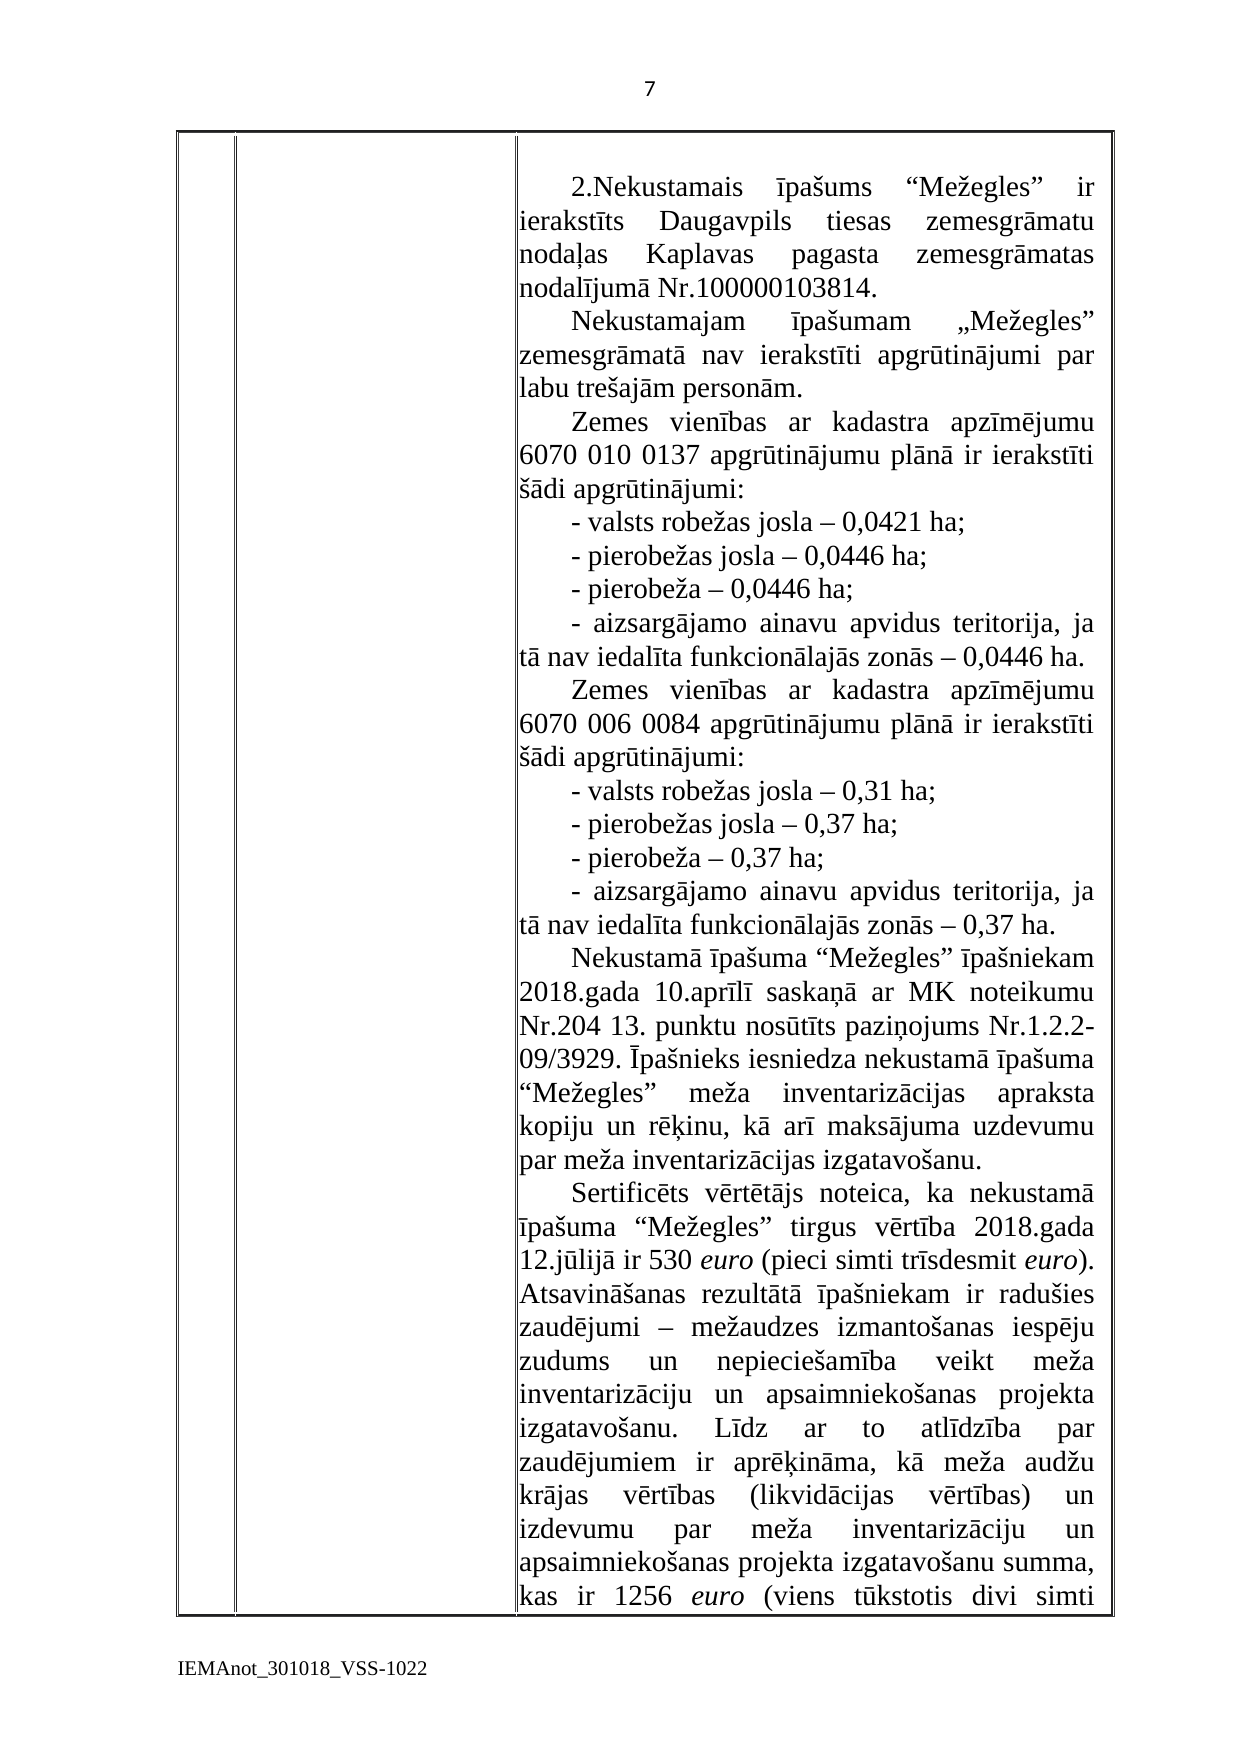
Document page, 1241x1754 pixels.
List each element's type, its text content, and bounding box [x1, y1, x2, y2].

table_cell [516, 133, 1111, 1614]
table_cell 2. [179, 133, 236, 1614]
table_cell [236, 133, 516, 1614]
